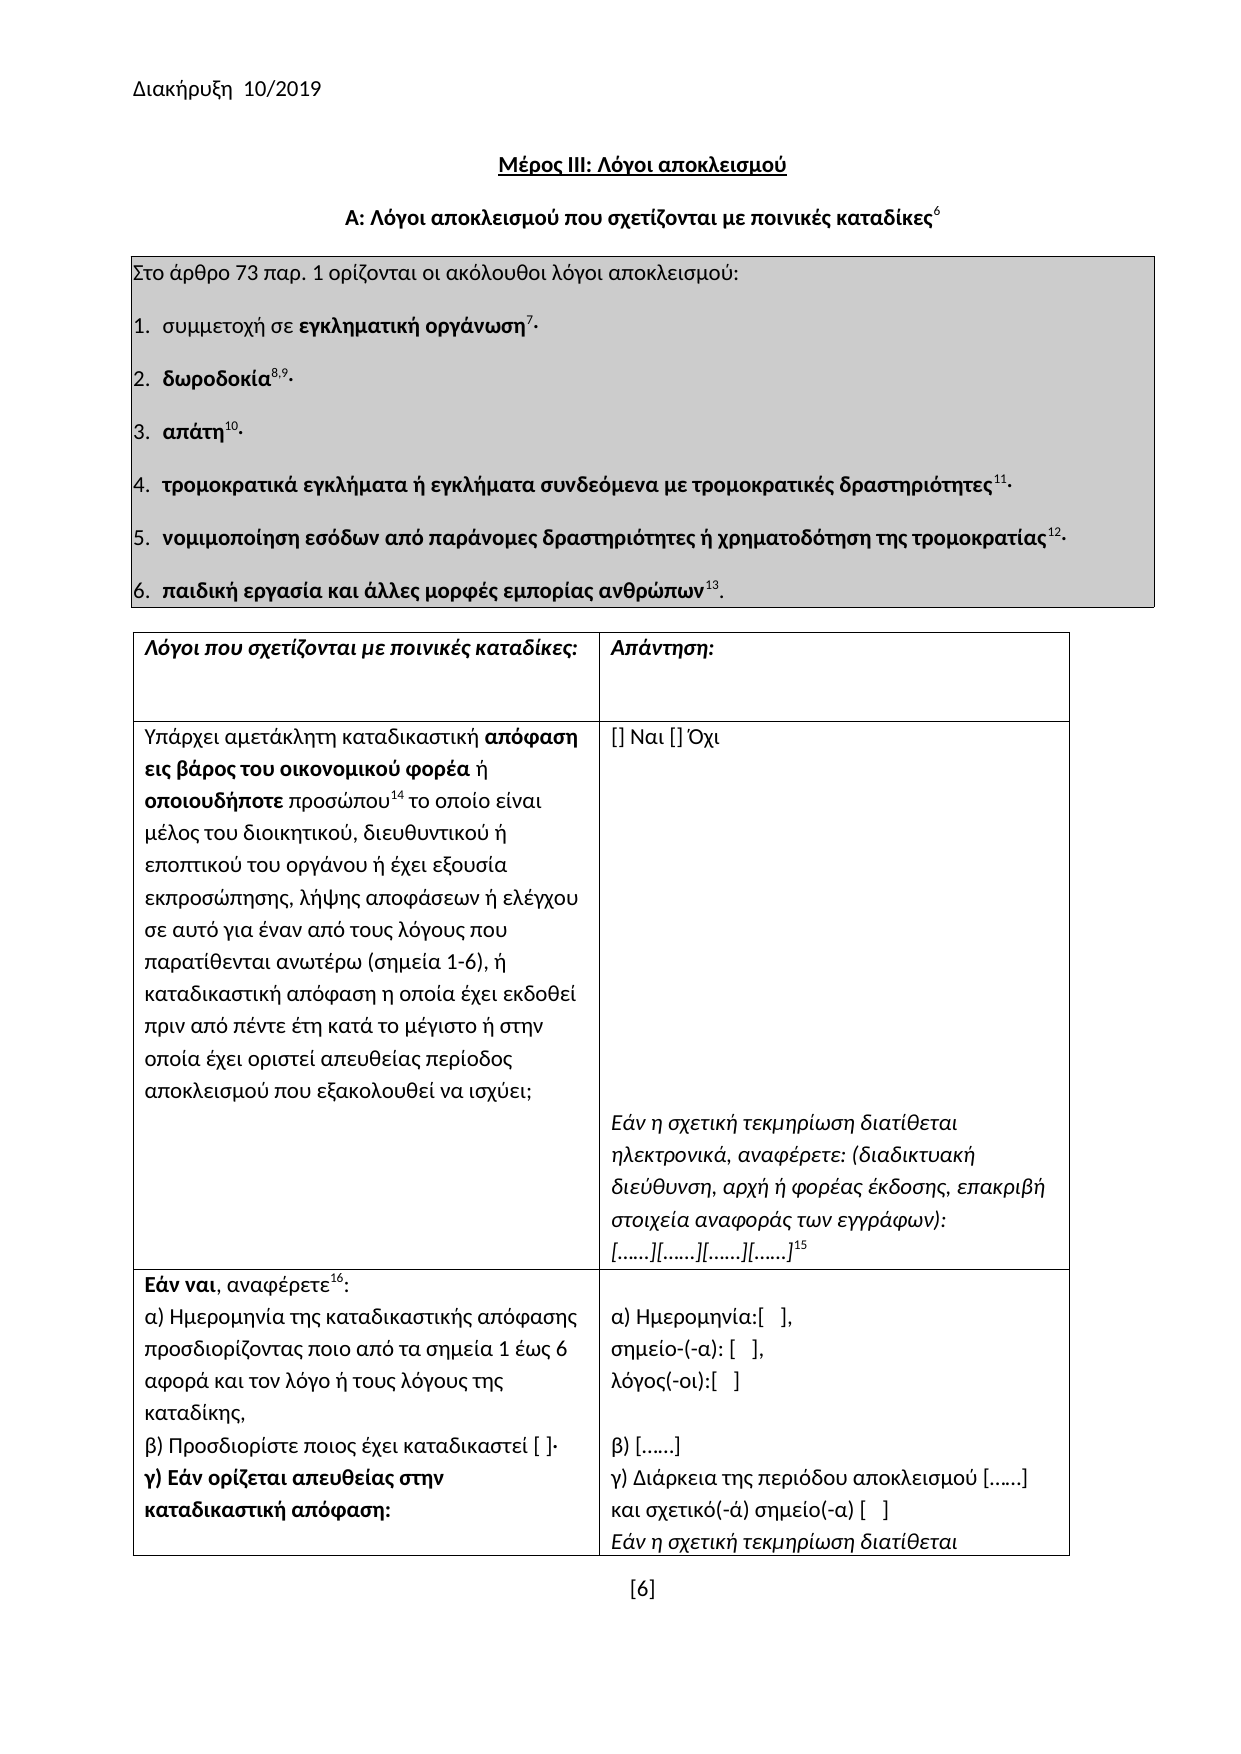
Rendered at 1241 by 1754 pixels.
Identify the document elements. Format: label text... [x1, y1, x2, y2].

text Μέρος III: Λόγοι αποκλεισμού [133, 150, 1152, 178]
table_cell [134, 1270, 599, 1555]
list νομιμοποίηση εσόδων από παράνομες δραστηριότητες ή χρηματοδότηση της τρομοκρατίας· [132, 521, 1154, 551]
table_header Απάντηση: [600, 633, 1069, 721]
list τρομοκρατικά εγκλήματα ή εγκλήματα συνδεόμενα με τρομοκρατικές δραστηριότητες· [132, 468, 1154, 498]
list απάτη· [132, 415, 1154, 445]
table_cell [] Ναι [] Όχι Εάν η σχετική τεκμηρίωση διατίθεται ηλεκτρονικά, αναφέρετε: (διαδικτυακή διεύθυνση, αρχή ή φορέας έκδοσης, επακριβή στοιχεία αναφοράς των εγγράφων): [……][……][……][……] [600, 722, 1069, 1269]
table_cell Υπάρχει αμετάκλητη καταδικαστική απόφαση εις βάρος του οικονομικού φορέα ή οποιουδήποτε προσώπου το οποίο είναι μέλος του διοικητικού, διευθυντικού ή εποπτικού του οργάνου ή έχει εξουσία εκπροσώπησης, λήψης αποφάσεων ή ελέγχου σε αυτό για έναν από τους λόγους που παρατίθενται ανωτέρω (σημεία 1-6), ή καταδικαστική απόφαση η οποία έχει εκδοθεί πριν από πέντε έτη κατά το μέγιστο ή στην οποία έχει οριστεί απευθείας περίοδος αποκλεισμού που εξακολουθεί να ισχύει; [134, 722, 599, 1269]
list δωροδοκία,· [132, 362, 1154, 392]
text Α: Λόγοι αποκλεισμού που σχετίζονται με ποινικές καταδίκες [133, 203, 1152, 231]
table_header Λόγοι που σχετίζονται με ποινικές καταδίκες: [134, 633, 599, 721]
list παιδική εργασία και άλλες μορφές εμπορίας ανθρώπων. [132, 574, 1154, 607]
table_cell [600, 1270, 1069, 1555]
list συμμετοχή σε εγκληματική οργάνωση· [132, 309, 1154, 339]
text Στο άρθρο 73 παρ. 1 ορίζονται οι ακόλουθοι λόγοι αποκλεισμού: [132, 257, 1154, 286]
